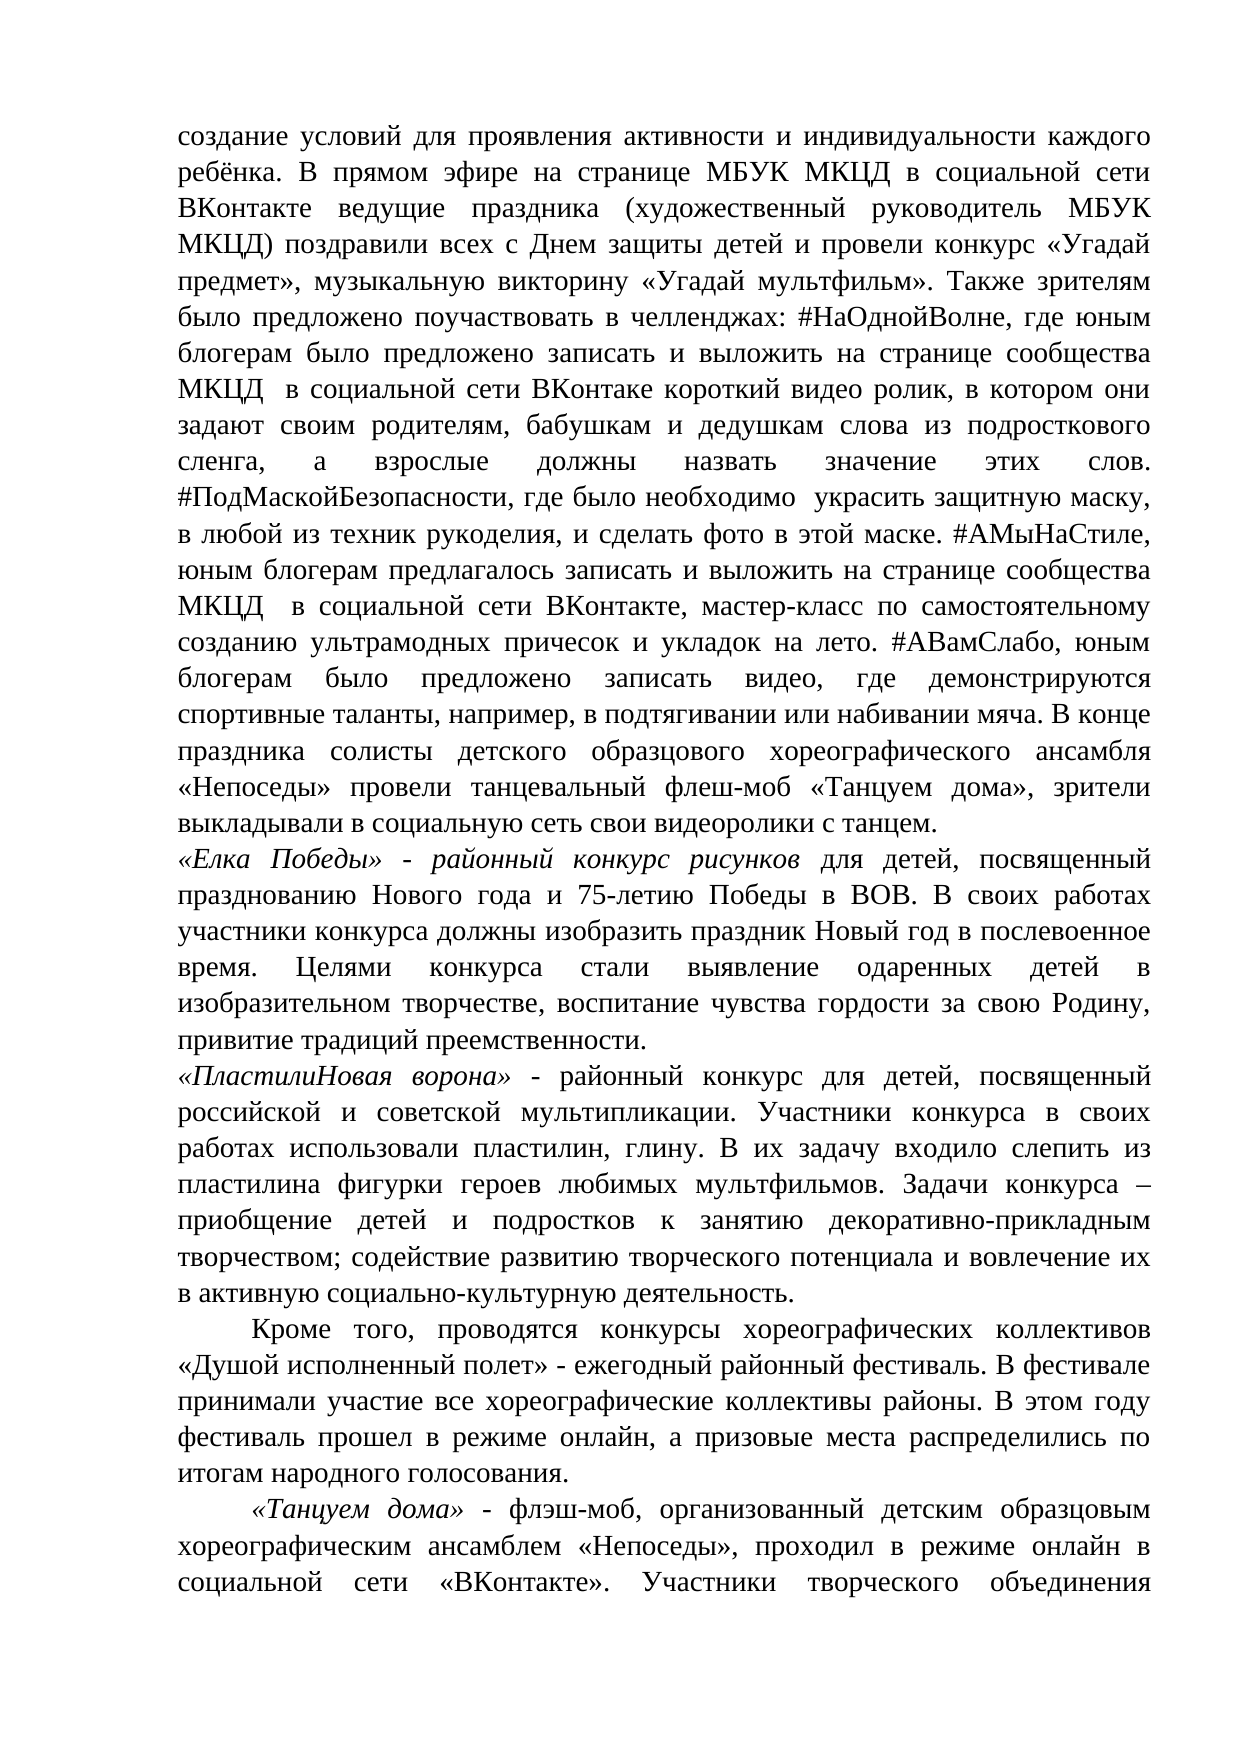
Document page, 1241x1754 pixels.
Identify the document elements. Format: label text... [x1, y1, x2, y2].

text Кроме того, проводятся конкурсы хореографических коллективов «Душой исполненный полет» - ежегодный районный фестиваль. В фестивале принимали участие все хореографические коллективы районы. В этом году фестиваль прошел в режиме онлайн, а призовые места распределились по итогам народного голосования. [177, 1311, 1152, 1489]
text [177, 118, 1152, 838]
text «ПластилиНовая ворона» - районный конкурс для детей, посвященный российской и советской мультипликации. Участники конкурса в своих работах использовали пластилин, глину. В их задачу входило слепить из пластилина фигурки героев любимых мультфильмов. Задачи конкурса – приобщение детей и подростков к занятию декоративно-прикладным творчеством; содействие развитию творческого потенциала и вовлечение их в активную социально-культурную деятельность. [177, 1058, 1152, 1308]
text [177, 1492, 1152, 1597]
text «Елка Победы» - районный конкурс рисунков для детей, посвященный празднованию Нового года и 75-летию Победы в ВОВ. В своих работах участники конкурса должны изобразить праздник Новый год в послевоенное время. Целями конкурса стали выявление одаренных детей в изобразительном творчестве, воспитание чувства гордости за свою Родину, привитие традиций преемственности. [177, 841, 1152, 1055]
